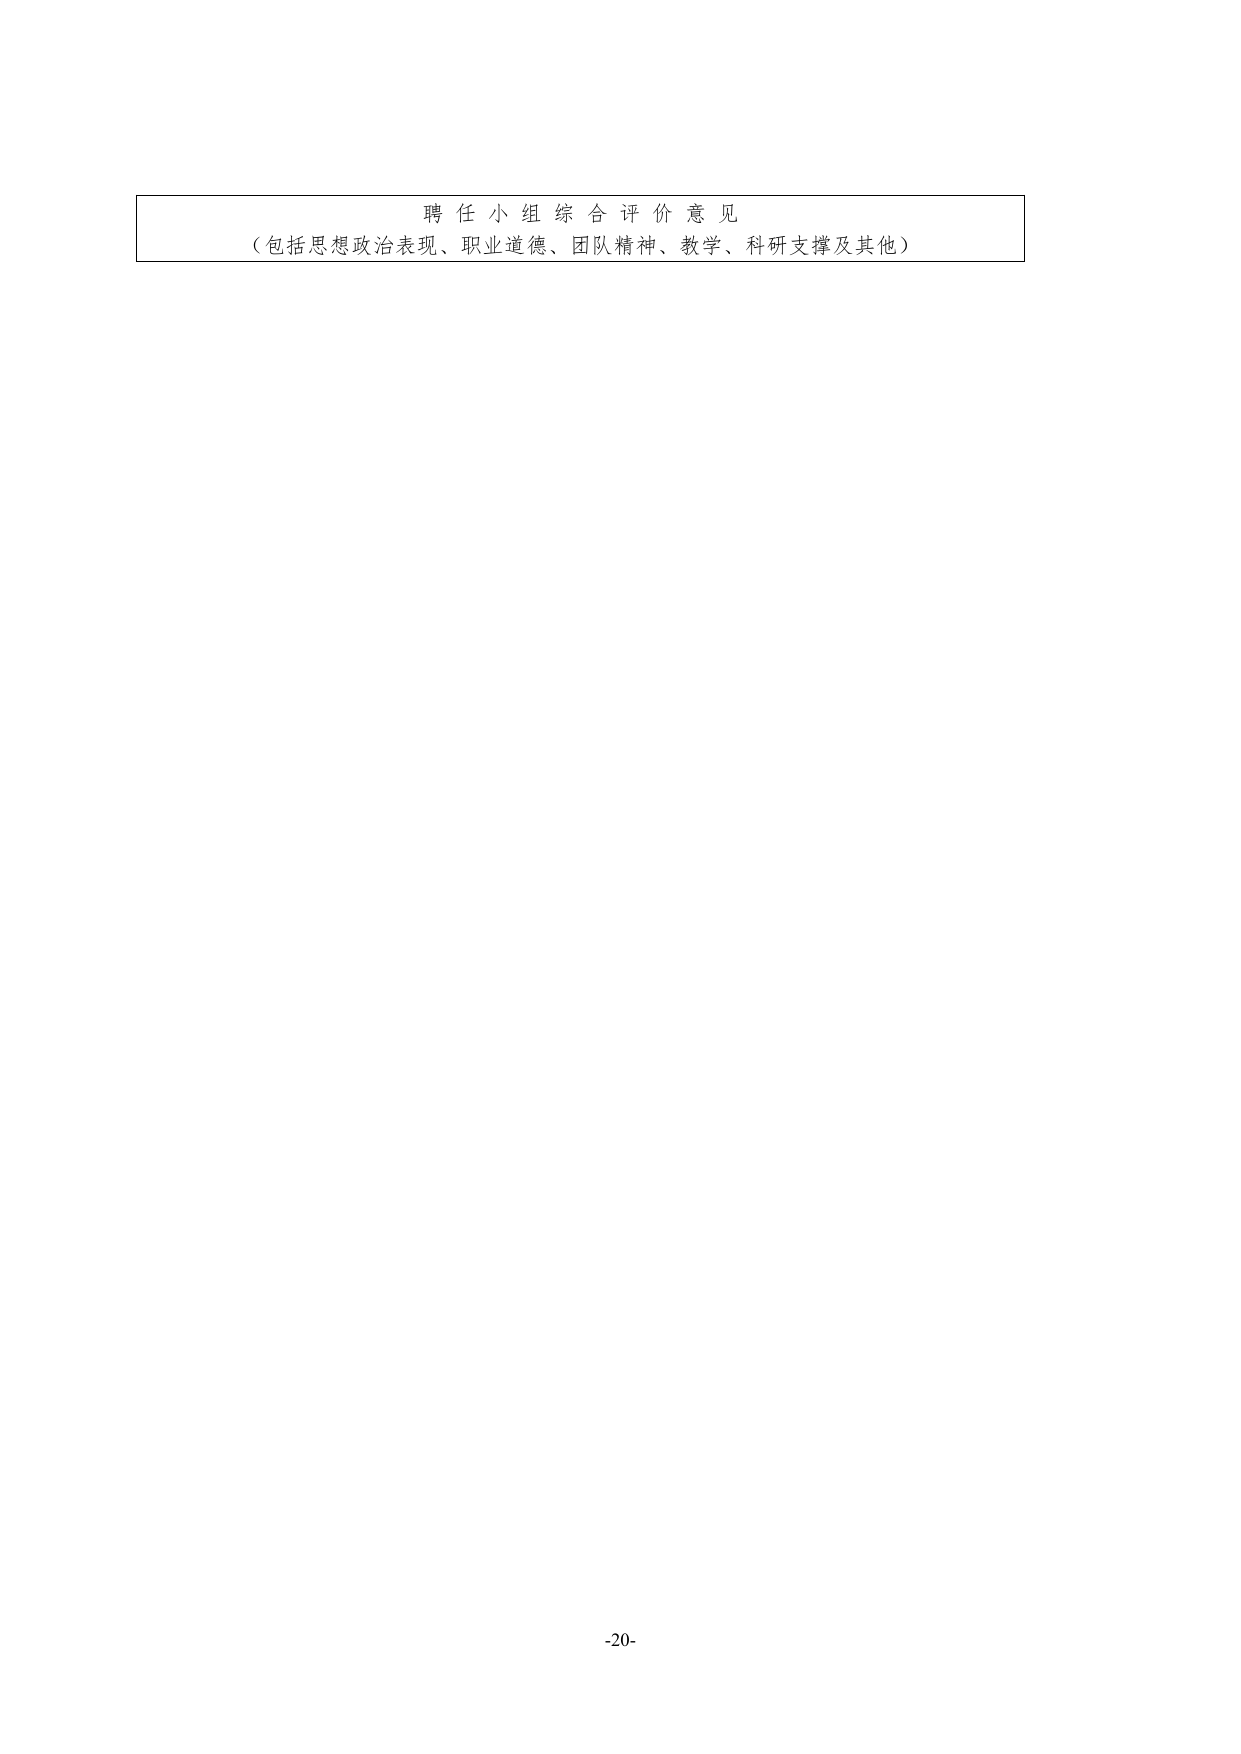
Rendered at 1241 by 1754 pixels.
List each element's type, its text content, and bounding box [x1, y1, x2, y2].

table_header 聘 任 小 组 综 合 评 价 意 见 （包括思想政治表现、职业道德、团队精神、教学、科研支撑及其他） [137, 196, 1024, 261]
